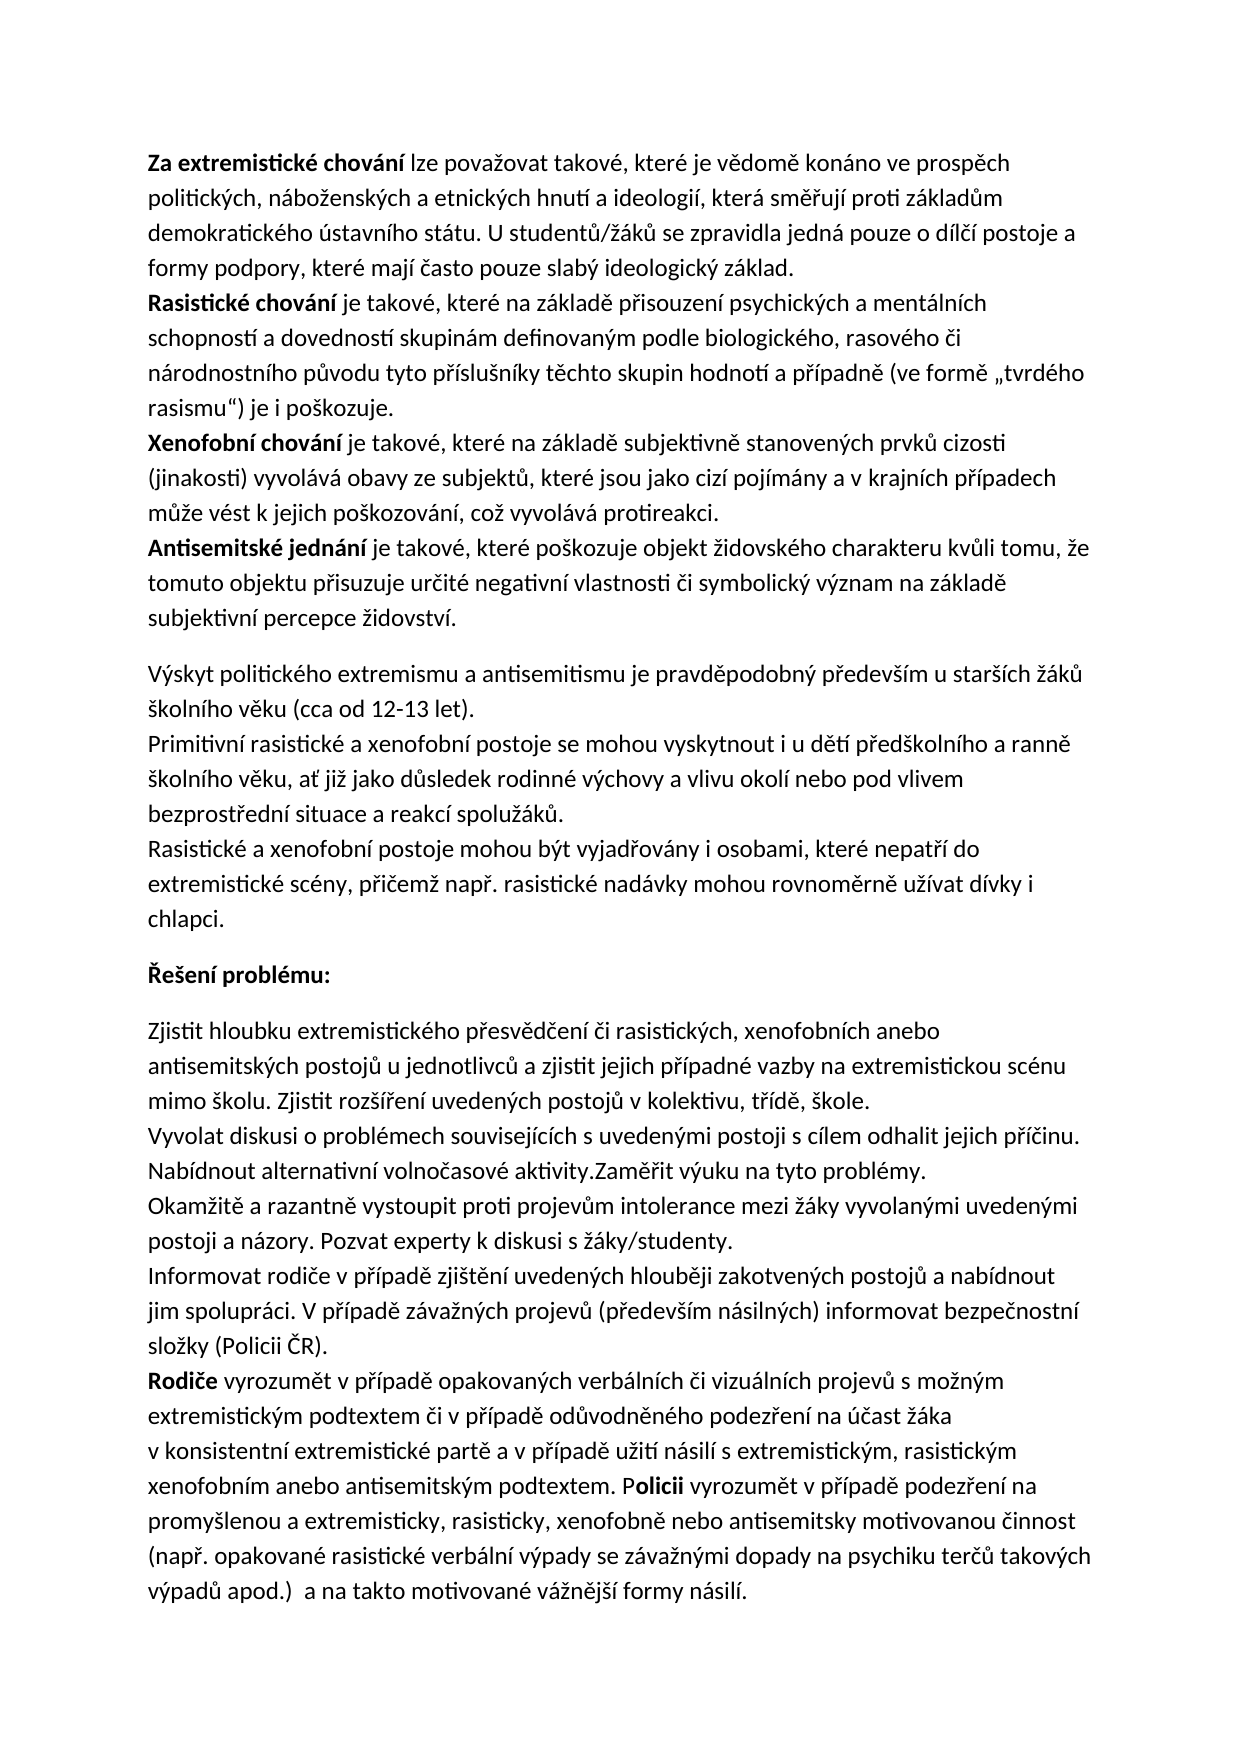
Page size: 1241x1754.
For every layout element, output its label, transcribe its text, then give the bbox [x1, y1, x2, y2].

text Řešení problému: [148, 959, 1093, 990]
text Zjistit hloubku extremistického přesvědčení či rasistických, xenofobních anebo antisemitských postojů u jednotlivců a zjistit jejich případné vazby na extremistickou scénu mimo školu. Zjistit rozšíření uvedených postojů v kolektivu, třídě, škole. Vyvolat diskusi o problémech souvisejících s uvedenými postoji s cílem odhalit jejich příčinu. Nabídnout alternativní volnočasové aktivity.Zaměřit výuku na tyto problémy. Okamžitě a razantně vystoupit proti projevům intolerance mezi žáky vyvolanými uvedenými postoji a názory. Pozvat experty k diskusi s žáky/studenty. Informovat rodiče v případě zjištění uvedených hlouběji zakotvených postojů a nabídnout jim spolupráci. V případě závažných projevů (především násilných) informovat bezpečnostní složky (Policii ČR). Rodiče vyrozumět v případě opakovaných verbálních či vizuálních projevů s možným extremistickým podtextem či v případě odůvodněného podezření na účast žáka v konsistentní extremistické partě a v případě užití násilí s extremistickým, rasistickým xenofobním anebo antisemitským podtextem. Policii vyrozumět v případě podezření na promyšlenou a extremisticky, rasisticky, xenofobně nebo antisemitsky motivovanou činnost (např. opakované rasistické verbální výpady se závažnými dopady na psychiku terčů takových výpadů apod.) a na takto motivované vážnější formy násilí. [148, 1015, 1093, 1606]
text Výskyt politického extremismu a antisemitismu je pravděpodobný především u starších žáků školního věku (cca od 12-13 let). Primitivní rasistické a xenofobní postoje se mohou vyskytnout i u dětí předškolního a ranně školního věku, ať již jako důsledek rodinné výchovy a vlivu okolí nebo pod vlivem bezprostřední situace a reakcí spolužáků. Rasistické a xenofobní postoje mohou být vyjadřovány i osobami, které nepatří do extremistické scény, přičemž např. rasistické nadávky mohou rovnoměrně užívat dívky i chlapci. [148, 658, 1093, 934]
text Za extremistické chování lze považovat takové, které je vědomě konáno ve prospěch politických, náboženských a etnických hnutí a ideologií, která směřují proti základům demokratického ústavního státu. U studentů/žáků se zpravidla jedná pouze o dílčí postoje a formy podpory, které mají často pouze slabý ideologický základ. Rasistické chování je takové, které na základě přisouzení psychických a mentálních schopností a dovedností skupinám definovaným podle biologického, rasového či národnostního původu tyto příslušníky těchto skupin hodnotí a případně (ve formě „tvrdého rasismu“) je i poškozuje. Xenofobní chování je takové, které na základě subjektivně stanovených prvků cizosti (jinakosti) vyvolává obavy ze subjektů, které jsou jako cizí pojímány a v krajních případech může vést k jejich poškozování, což vyvolává protireakci. Antisemitské jednání je takové, které poškozuje objekt židovského charakteru kvůli tomu, že tomuto objektu přisuzuje určité negativní vlastnosti či symbolický význam na základě subjektivní percepce židovství. [148, 148, 1093, 633]
